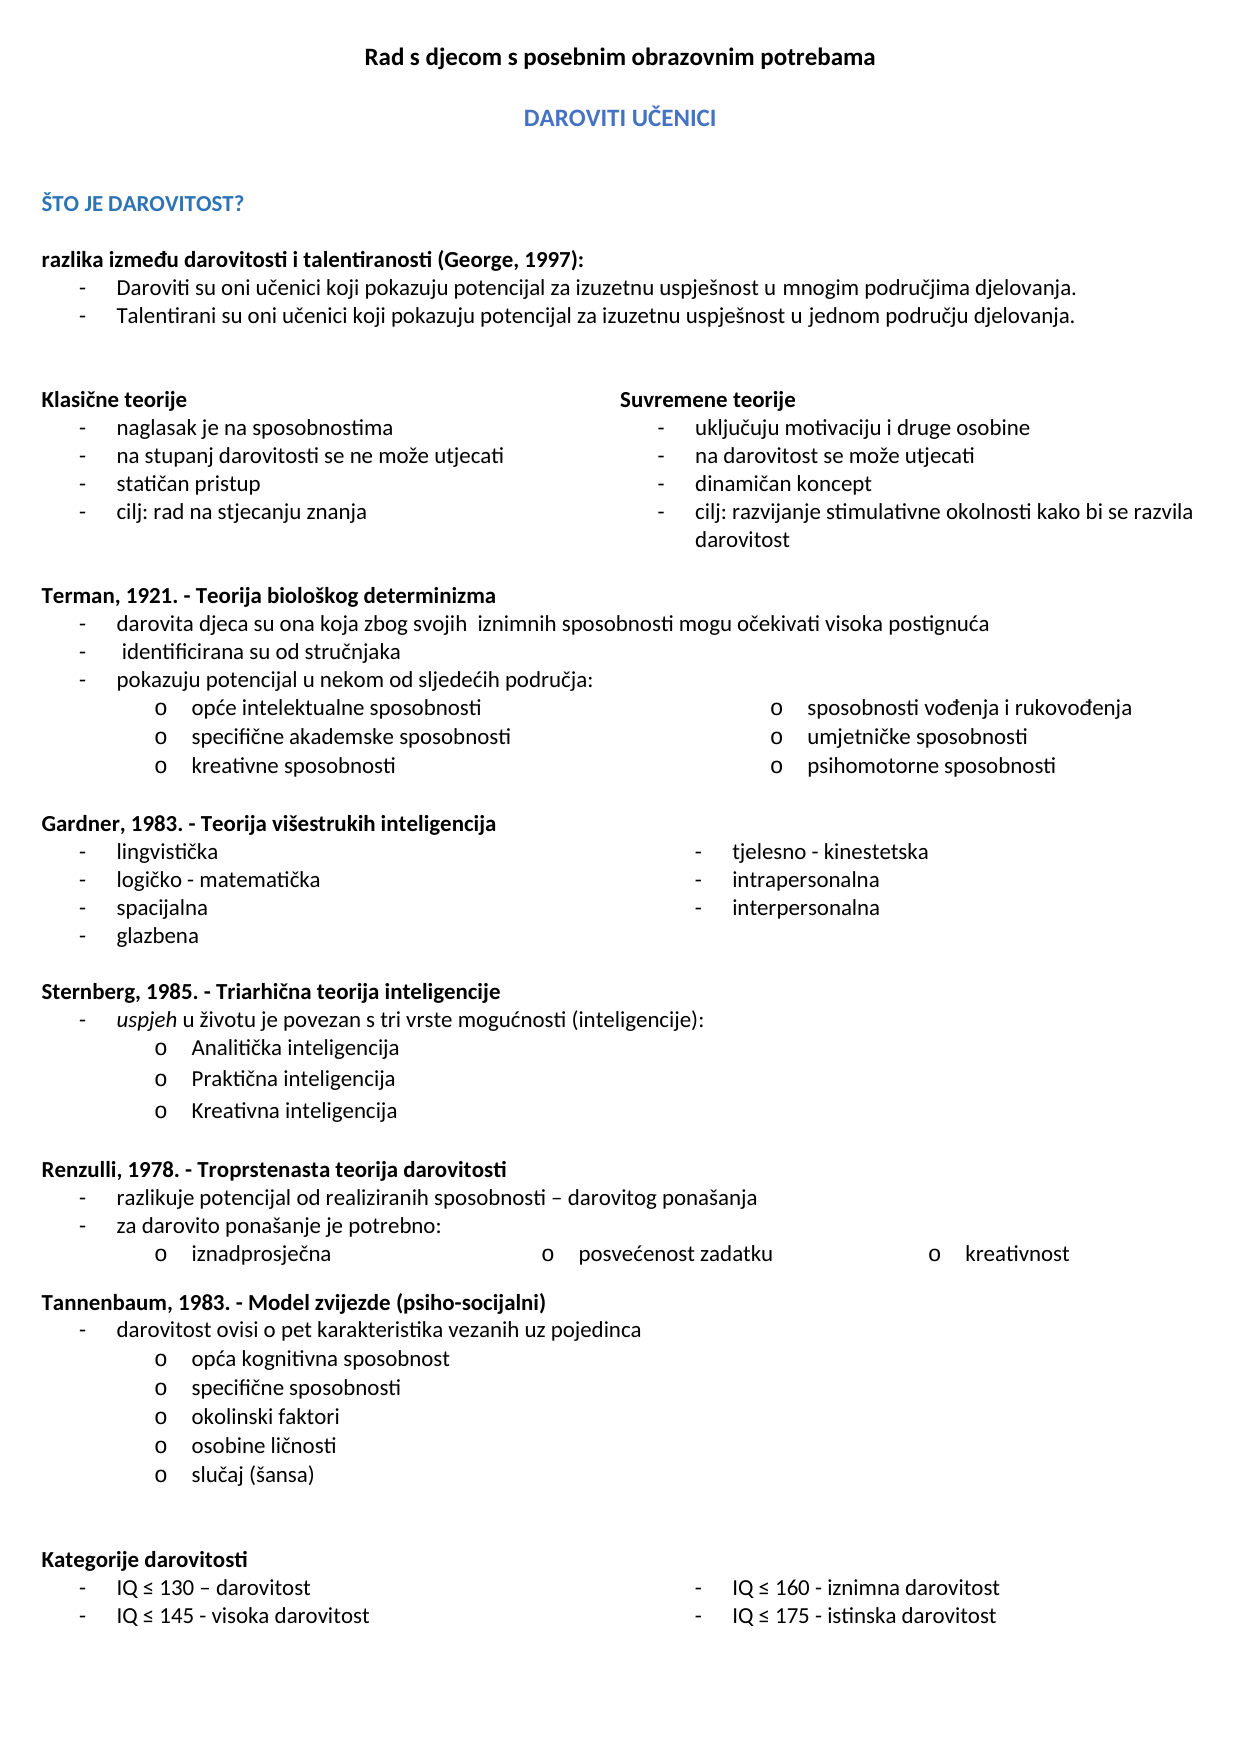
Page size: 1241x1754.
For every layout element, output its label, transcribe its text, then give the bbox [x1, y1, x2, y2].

list pokazuju potencijal u nekom od sljedećih područja: [79, 665, 1199, 693]
list Kreativna inteligencija [154, 1096, 1199, 1125]
text Rad s djecom s posebnim obrazovnim potrebama [41, 41, 1199, 72]
list na darovitost se može utjecati [657, 441, 1199, 469]
list iznadprosječna [154, 1239, 425, 1269]
list specifične akademske sposobnosti [154, 722, 583, 752]
text Gardner, 1983. - Teorija višestrukih inteligencija [41, 809, 1199, 837]
list uključuju motivaciju i druge osobine [657, 413, 1199, 441]
list statičan pristup [79, 469, 620, 497]
text Sternberg, 1985. - Triarhična teorija inteligencije [41, 977, 1199, 1005]
list Daroviti su oni učenici koji pokazuju potencijal za izuzetnu uspješnost u mnogim područjima djelovanja. [79, 273, 1199, 301]
list za darovito ponašanje je potrebno: [79, 1211, 1199, 1239]
list logičko - matematička [79, 865, 583, 893]
list sposobnosti vođenja i rukovođenja [769, 693, 1199, 722]
list kreativne sposobnosti [154, 752, 583, 781]
list specifične sposobnosti [154, 1373, 1199, 1402]
list okolinski faktori [154, 1402, 1199, 1431]
text Klasične teorije [41, 385, 620, 413]
list Praktična inteligencija [154, 1064, 1199, 1094]
list osobine ličnosti [154, 1431, 1199, 1460]
list opća kognitivna sposobnost [154, 1344, 1199, 1373]
list darovita djeca su ona koja zbog svojih iznimnih sposobnosti mogu očekivati visoka postignuća [79, 609, 1199, 637]
list psihomotorne sposobnosti [769, 752, 1199, 781]
list spacijalna [79, 893, 583, 921]
list uspjeh u životu je povezan s tri vrste mogućnosti (inteligencije): [79, 1005, 1199, 1033]
list lingvistička [79, 837, 583, 865]
list tjelesno - kinestetska [694, 837, 1199, 865]
list slučaj (šansa) [154, 1460, 1199, 1489]
list identificirana su od stručnjaka [79, 637, 1199, 665]
list opće intelektualne sposobnosti [154, 693, 583, 722]
text Suvremene teorije [620, 385, 1199, 413]
list razlikuje potencijal od realiziranih sposobnosti – darovitog ponašanja [79, 1183, 1199, 1211]
list cilj: rad na stjecanju znanja [79, 497, 620, 525]
list IQ ≤ 160 - iznimna darovitost [694, 1573, 1199, 1602]
list darovitost ovisi o pet karakteristika vezanih uz pojedinca [79, 1316, 1199, 1344]
list IQ ≤ 145 - visoka darovitost [79, 1602, 583, 1629]
text Kategorije darovitosti [41, 1546, 1199, 1573]
text ŠTO JE DAROVITOST? [41, 189, 1199, 217]
list Talentirani su oni učenici koji pokazuju potencijal za izuzetnu uspješnost u jednom području djelovanja. [79, 301, 1199, 329]
list cilj: razvijanje stimulativne okolnosti kako bi se razvila darovitost [657, 497, 1199, 553]
list dinamičan koncept [657, 469, 1199, 497]
list na stupanj darovitosti se ne može utjecati [79, 441, 620, 469]
text Terman, 1921. - Teorija biološkog determinizma [41, 581, 1199, 609]
list intrapersonalna [694, 865, 1199, 893]
list glazbena [79, 921, 583, 949]
list kreativnost [928, 1239, 1199, 1269]
text Tannenbaum, 1983. - Model zvijezde (psiho-socijalni) [41, 1288, 1199, 1316]
text DAROVITI UČENICI [41, 102, 1199, 133]
list Analitička inteligencija [154, 1033, 1199, 1062]
list interpersonalna [694, 893, 1199, 921]
list umjetničke sposobnosti [769, 722, 1199, 752]
text razlika između darovitosti i talentiranosti (George, 1997): [41, 245, 1199, 273]
text Renzulli, 1978. - Troprstenasta teorija darovitosti [41, 1155, 1199, 1183]
list IQ ≤ 175 - istinska darovitost [694, 1602, 1199, 1629]
list naglasak je na sposobnostima [79, 413, 620, 441]
list posvećenost zadatku [541, 1239, 812, 1269]
list IQ ≤ 130 – darovitost [79, 1573, 583, 1602]
